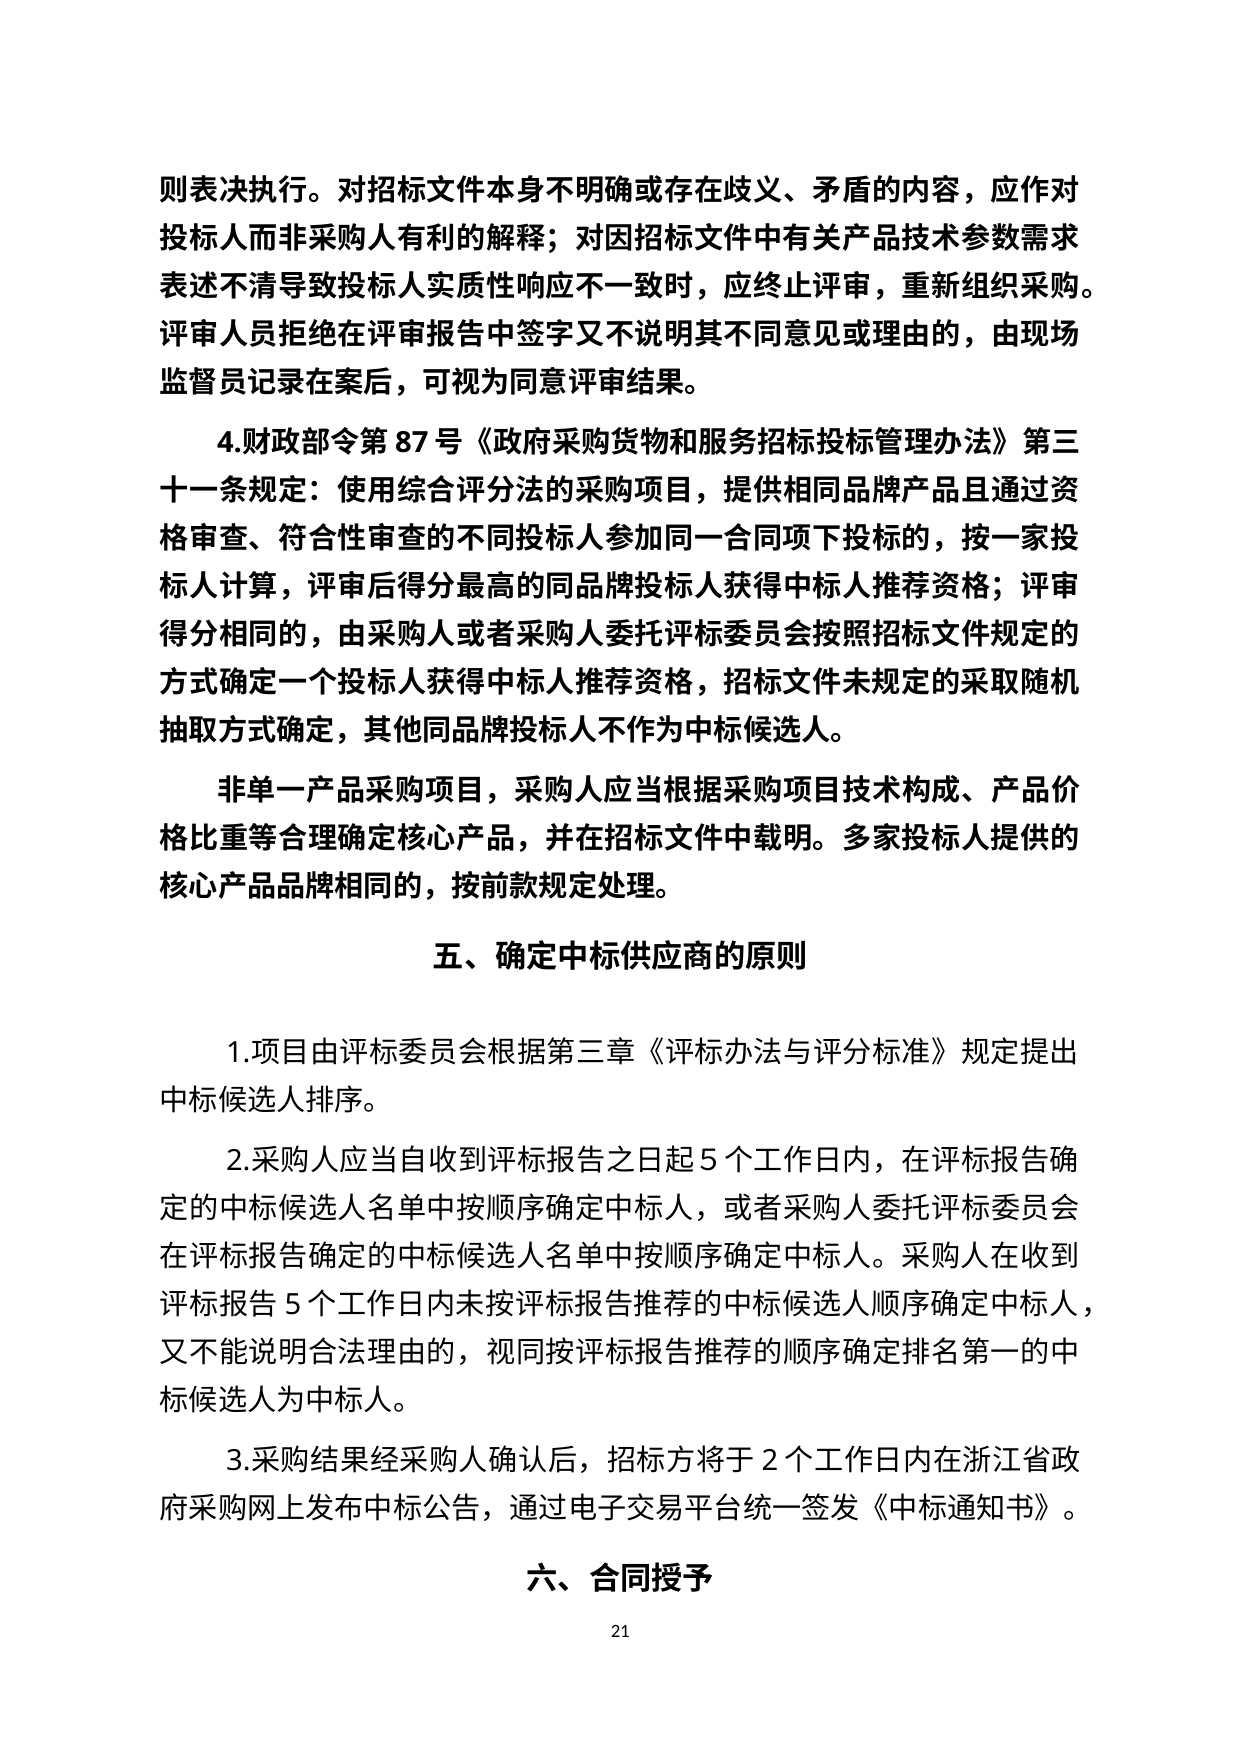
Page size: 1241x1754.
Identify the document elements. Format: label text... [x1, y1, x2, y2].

text 五、确定中标供应商的原则 [159, 931, 1081, 976]
text 非单一产品采购项目，采购人应当根据采购项目技术构成、产品价格比重等合理确定核心产品，并在招标文件中载明。多家投标人提供的核心产品品牌相同的，按前款规定处理。 [159, 762, 1081, 906]
text 3.采购结果经采购人确认后，招标方将于2个工作日内在浙江省政府采购网上发布中标公告，通过电子交易平台统一签发《中标通知书》。 [159, 1432, 1081, 1528]
text 六、合同授予 [159, 1553, 1081, 1598]
text 1.项目由评标委员会根据第三章《评标办法与评分标准》规定提出中标候选人排序。 [159, 1024, 1081, 1120]
text 2.采购人应当自收到评标报告之日起５个工作日内，在评标报告确定的中标候选人名单中按顺序确定中标人，或者采购人委托评标委员会在评标报告确定的中标候选人名单中按顺序确定中标人。采购人在收到评标报告5个工作日内未按评标报告推荐的中标候选人顺序确定中标人，又不能说明合法理由的，视同按评标报告推荐的顺序确定排名第一的中标候选人为中标人。 [159, 1132, 1081, 1420]
text 4.财政部令第87号《政府采购货物和服务招标投标管理办法》第三十一条规定：使用综合评分法的采购项目，提供相同品牌产品且通过资格审查、符合性审查的不同投标人参加同一合同项下投标的，按一家投标人计算，评审后得分最高的同品牌投标人获得中标人推荐资格；评审得分相同的，由采购人或者采购人委托评标委员会按照招标文件规定的方式确定一个投标人获得中标人推荐资格，招标文件未规定的采取随机抽取方式确定，其他同品牌投标人不作为中标候选人。 [159, 414, 1081, 750]
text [159, 162, 1081, 402]
